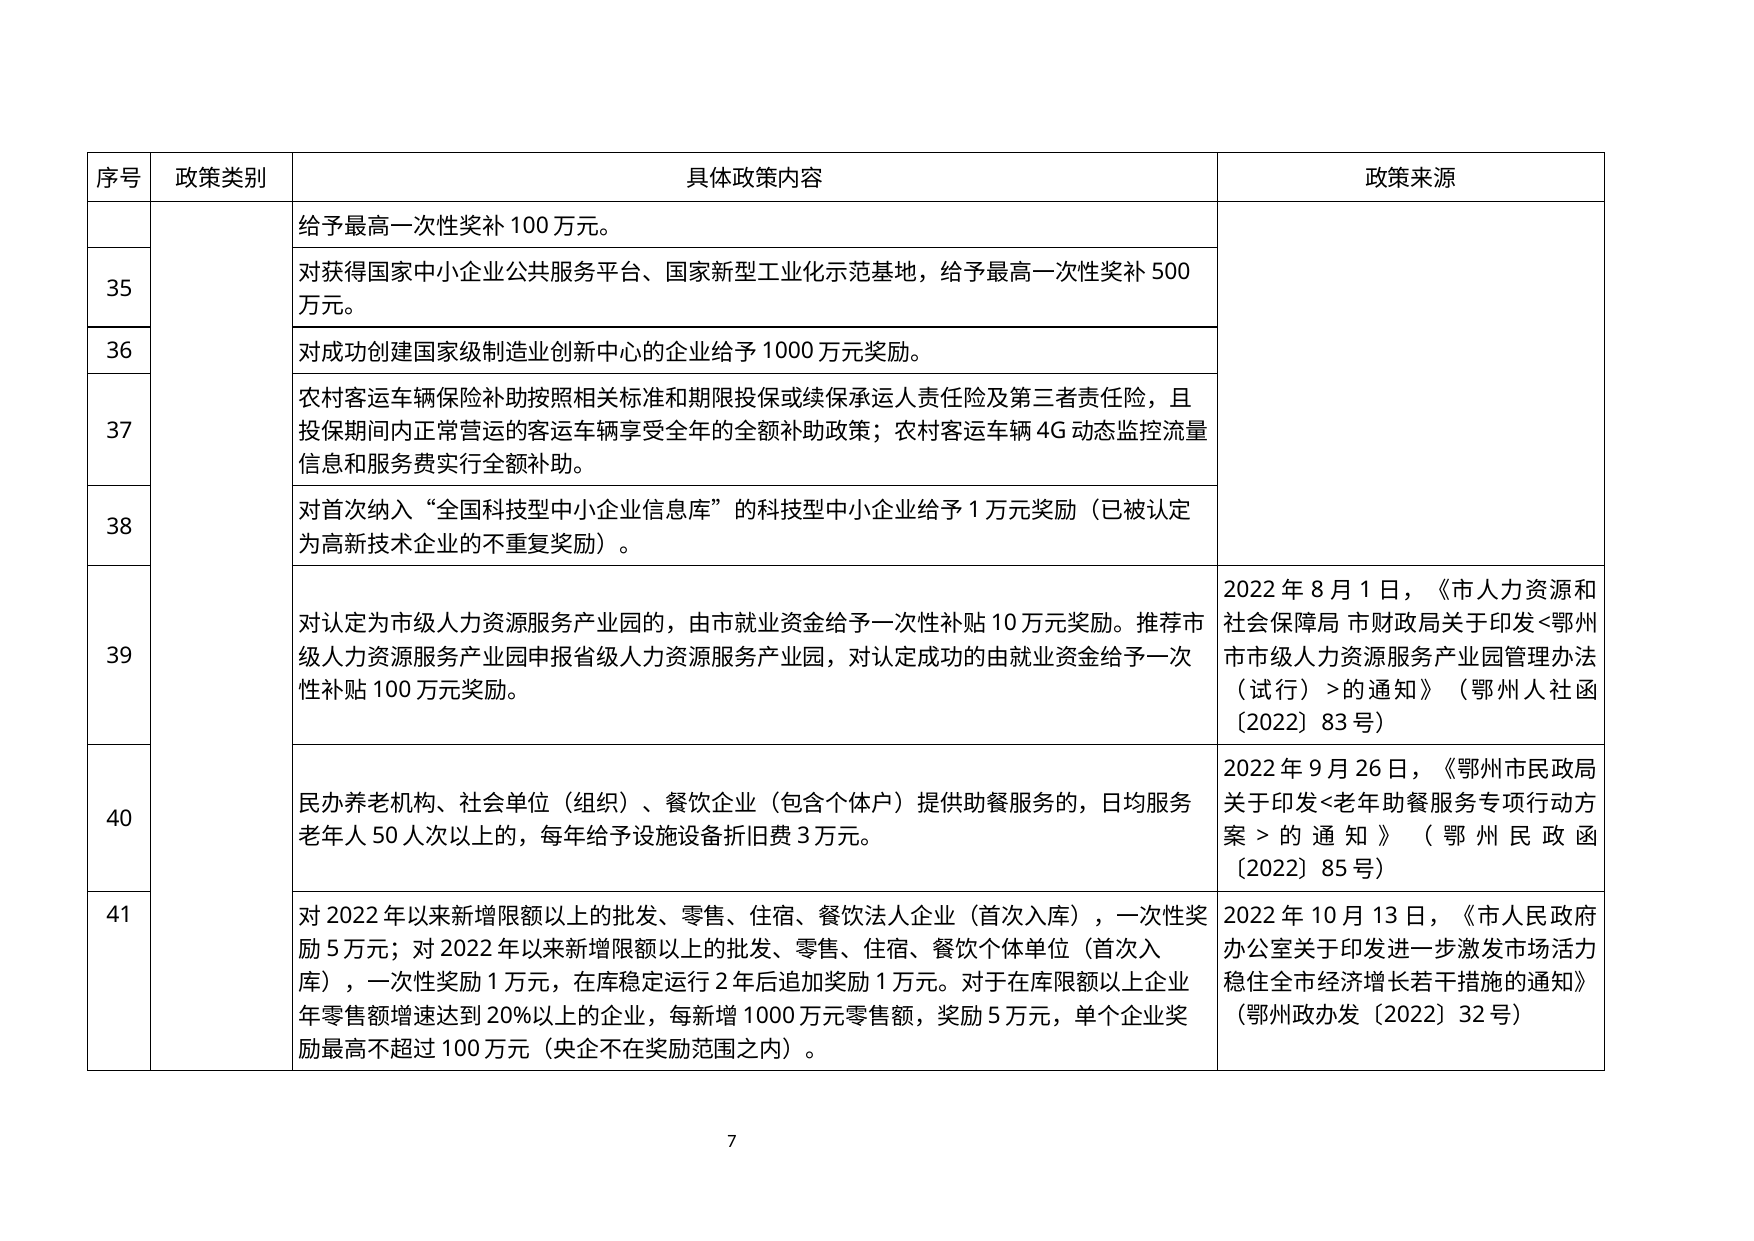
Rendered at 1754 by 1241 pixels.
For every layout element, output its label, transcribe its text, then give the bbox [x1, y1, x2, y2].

table_cell 对2022年以来新增限额以上的批发、零售、住宿、餐饮法人企业（首次入库），一次性奖励5万元；对2022年以来新增限额以上的批发、零售、住宿、餐饮个体单位（首次入库），一次性奖励1万元，在库稳定运行2年后追加奖励1万元。对于在库限额以上企业年零售额增速达到20%以上的企业，每新增1000万元零售额，奖励5万元，单个企业奖励最高不超过100万元（央企不在奖励范围之内）。 [293, 892, 1217, 1070]
table_cell 39 [88, 566, 150, 744]
table_cell 38 [88, 486, 150, 565]
table_cell 农村客运车辆保险补助按照相关标准和期限投保或续保承运人责任险及第三者责任险，且投保期间内正常营运的客运车辆享受全年的全额补助政策；农村客运车辆4G动态监控流量信息和服务费实行全额补助。 [293, 374, 1217, 485]
table_header 政策类别 [151, 153, 292, 201]
table_cell 34 [88, 202, 150, 247]
table_cell 2022年9月26日，《鄂州市民政局关于印发<老年助餐服务专项行动方案>的通知》（鄂州民政函〔2022〕85号） [1218, 745, 1604, 891]
table_cell 37 [88, 374, 150, 485]
table_cell 对认定为市级人力资源服务产业园的，由市就业资金给予一次性补贴10万元奖励。推荐市级人力资源服务产业园申报省级人力资源服务产业园，对认定成功的由就业资金给予一次性补贴100万元奖励。 [293, 566, 1217, 744]
table_cell 对成功创建国家级制造业创新中心的企业给予1000万元奖励。 [293, 328, 1217, 373]
table_cell 2022年8月1日，《市人力资源和社会保障局 市财政局关于印发<鄂州市市级人力资源服务产业园管理办法（试行）>的通知》（鄂州人社函〔2022〕83号） [1218, 566, 1604, 744]
table_cell 对首次纳入“全国科技型中小企业信息库”的科技型中小企业给予1万元奖励（已被认定为高新技术企业的不重复奖励）。 [293, 486, 1217, 565]
table_cell 40 [88, 745, 150, 891]
table_header 政策来源 [1218, 153, 1604, 201]
table_cell 41 [88, 892, 150, 1070]
table_header 序号 [88, 153, 150, 201]
table_cell 民办养老机构、社会单位（组织）、餐饮企业（包含个体户）提供助餐服务的，日均服务老年人50人次以上的，每年给予设施设备折旧费3万元。 [293, 745, 1217, 891]
table_cell 对获得国家中小企业公共服务平台、国家新型工业化示范基地，给予最高一次性奖补500万元。 [293, 248, 1217, 326]
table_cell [293, 202, 1217, 247]
table_cell 36 [88, 328, 150, 373]
table_cell 2022年10月13日，《市人民政府办公室关于印发进一步激发市场活力稳住全市经济增长若干措施的通知》（鄂州政办发〔2022〕32号） [1218, 892, 1604, 1070]
table_cell 35 [88, 248, 150, 326]
table_header 具体政策内容 [293, 153, 1217, 201]
